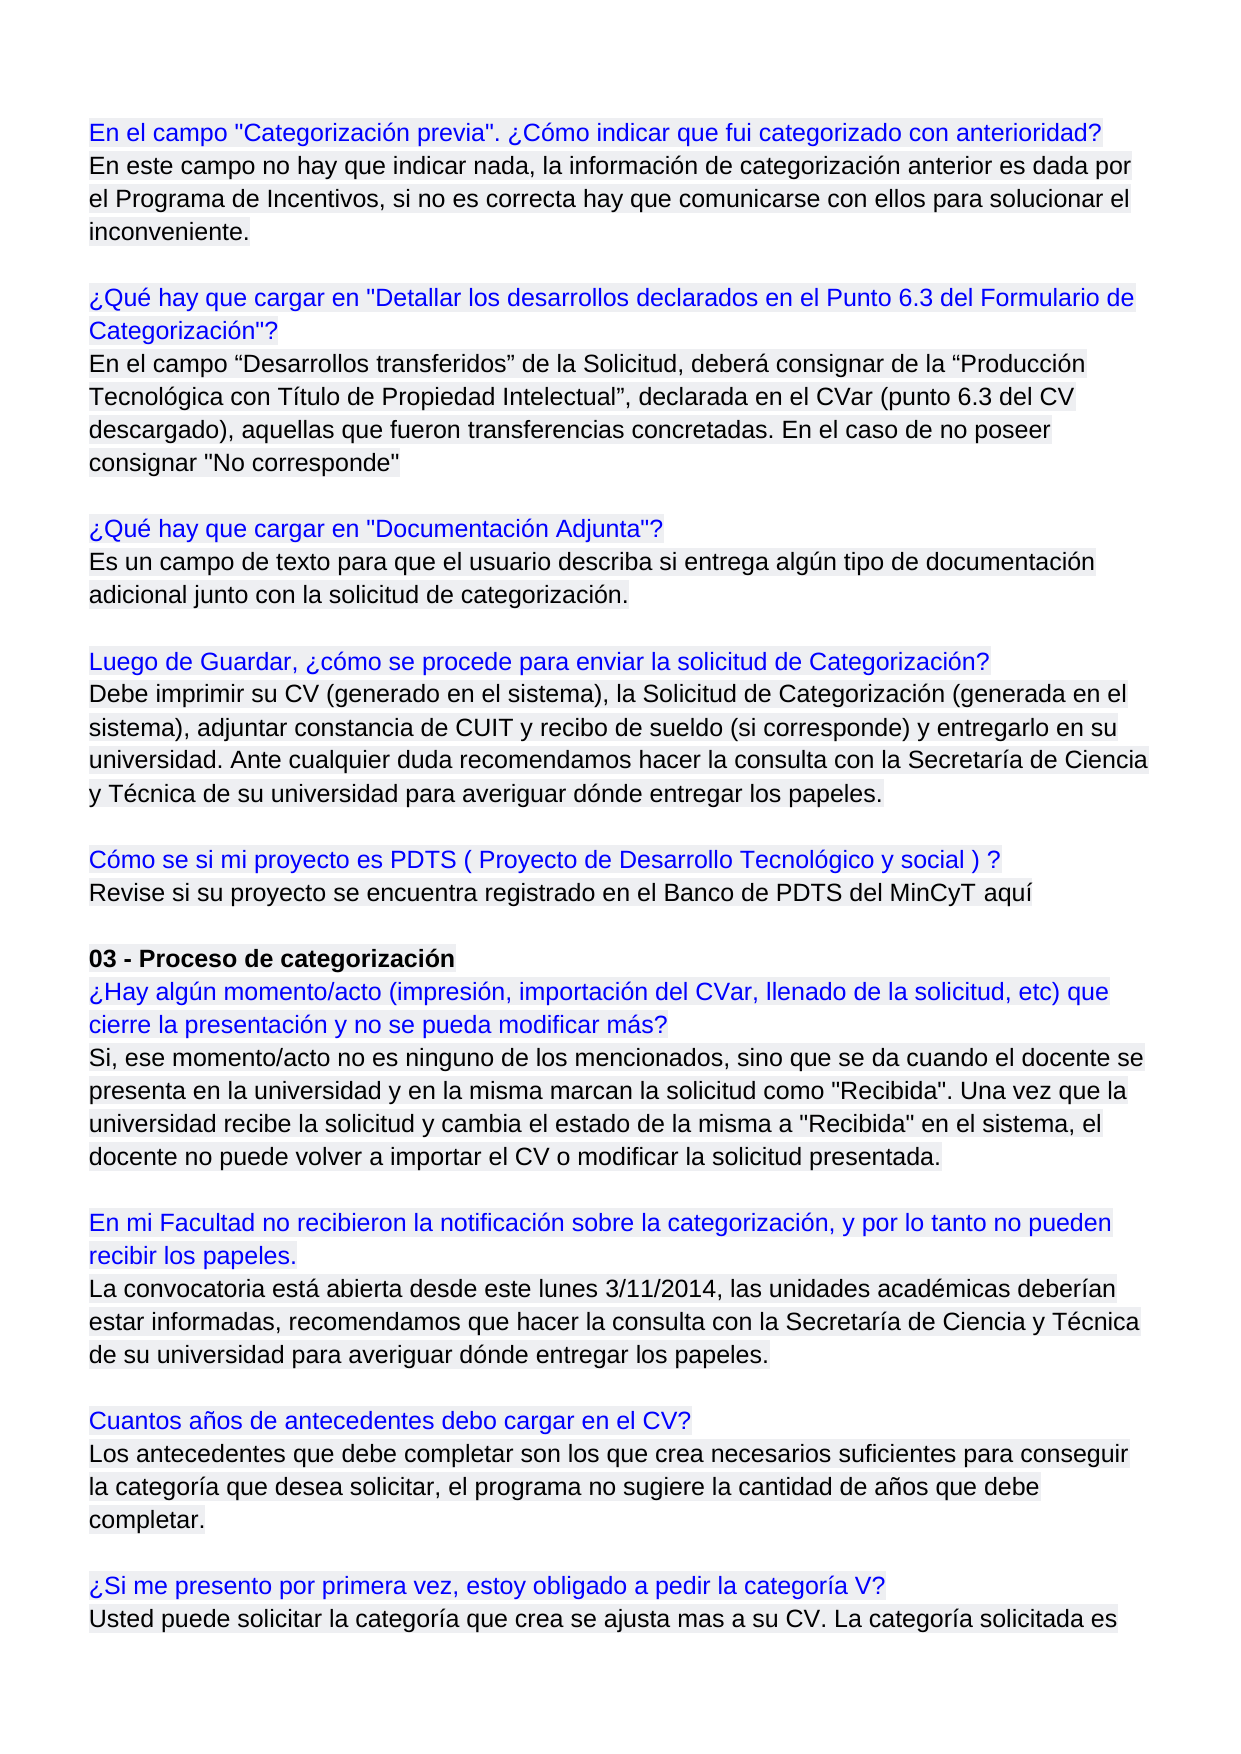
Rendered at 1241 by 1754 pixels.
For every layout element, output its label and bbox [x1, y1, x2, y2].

text [89, 118, 1152, 1633]
